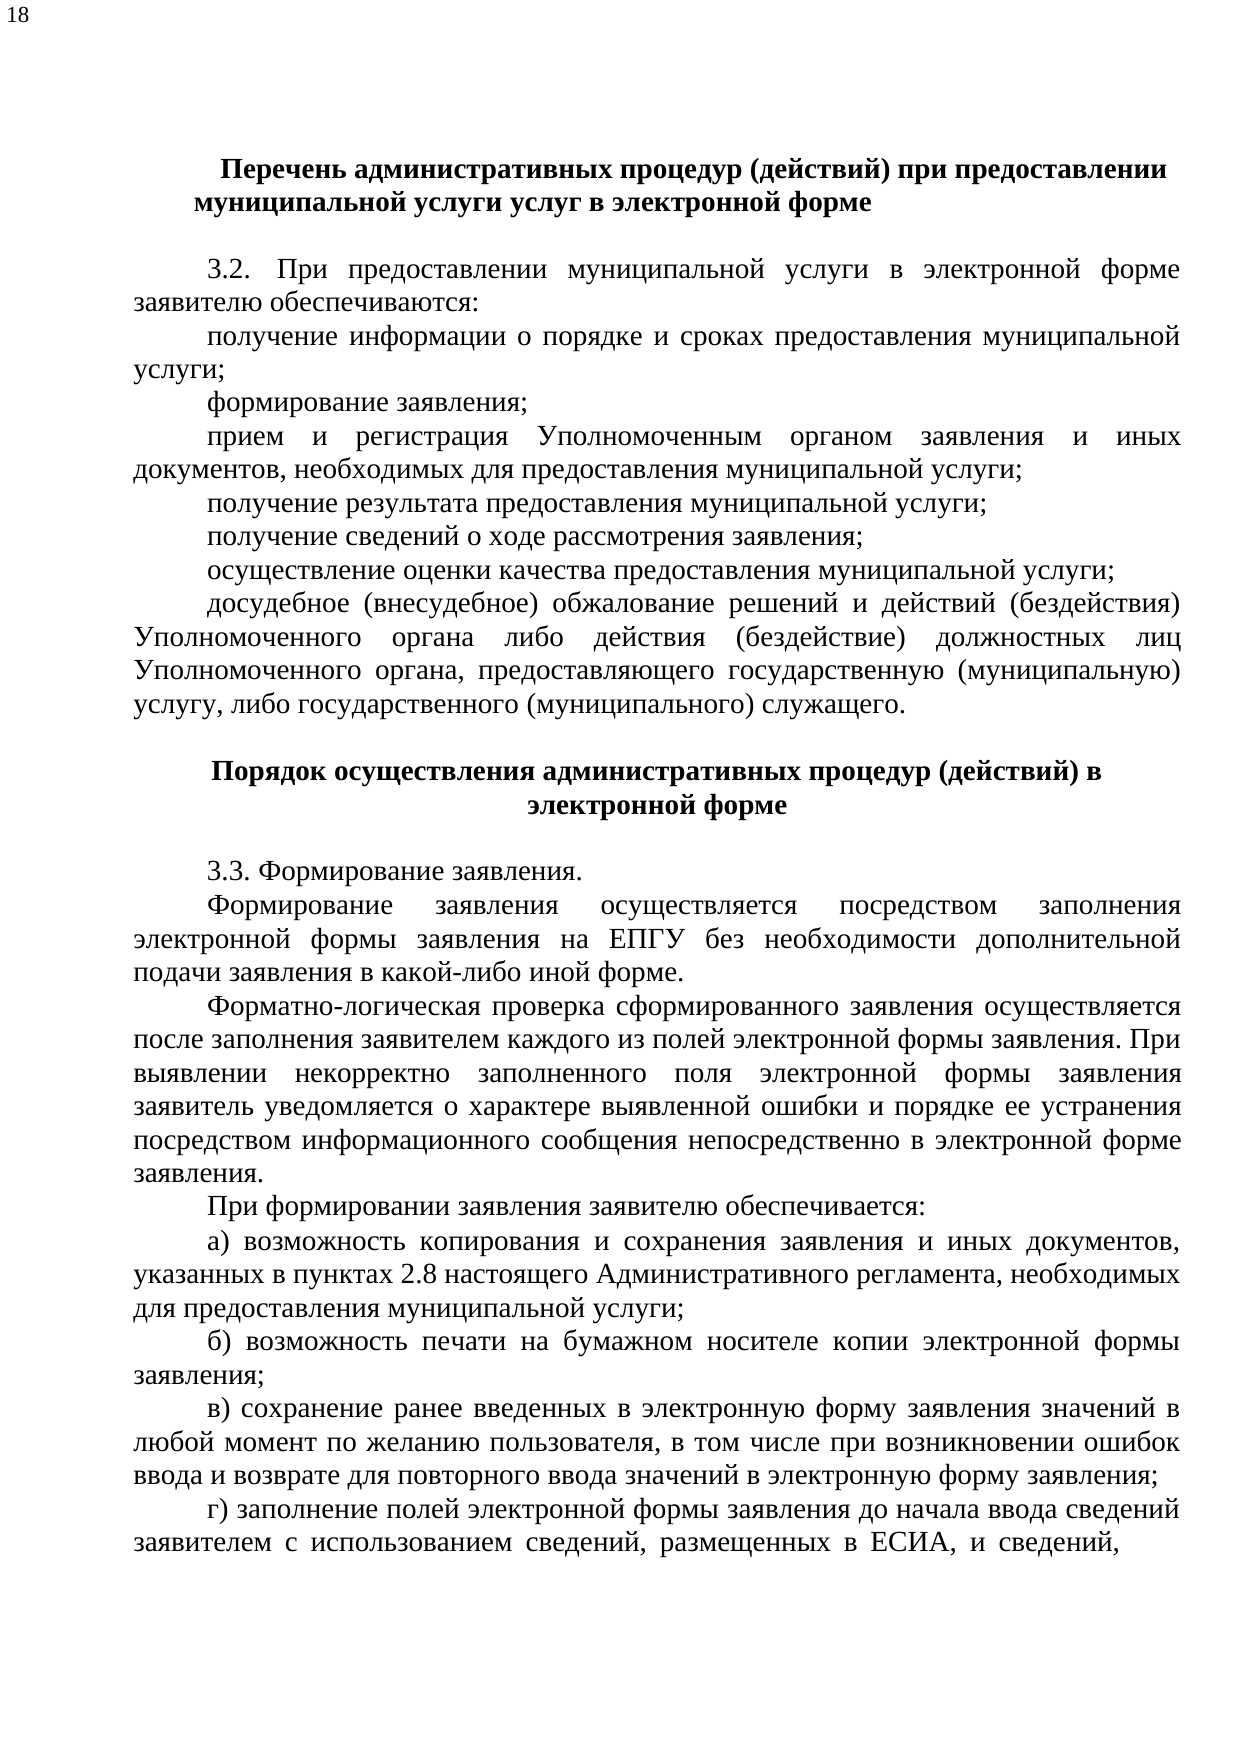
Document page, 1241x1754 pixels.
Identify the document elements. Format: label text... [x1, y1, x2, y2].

text Формирование заявления осуществляется посредством заполнения электронной формы заявления на ЕПГУ без необходимости дополнительной подачи заявления в какой-либо иной форме. [133, 887, 1181, 988]
text осуществление оценки качества предоставления муниципальной услуги; [133, 552, 1181, 585]
text получение результата предоставления муниципальной услуги; [133, 485, 1181, 519]
text прием и регистрация Уполномоченным органом заявления и иных документов, необходимых для предоставления муниципальной услуги; [133, 418, 1181, 485]
text а) возможность копирования и сохранения заявления и иных документов, указанных в пунктах 2.8 настоящего Административного регламента, необходимых для предоставления муниципальной услуги; [133, 1223, 1181, 1323]
text получение информации о порядке и сроках предоставления муниципальной услуги; [133, 318, 1181, 385]
text формирование заявления; [207, 385, 1198, 418]
list Формирование заявления. [207, 853, 1198, 887]
subtitle Перечень административных процедур (действий) при предоставлении муниципальной услуги услуг в электронной форме [193, 151, 1168, 218]
text Форматно-логическая проверка сформированного заявления осуществляется после заполнения заявителем каждого из полей электронной формы заявления. При выявлении некорректно заполненного поля электронной формы заявления заявитель уведомляется о характере выявленной ошибки и порядке ее устранения посредством информационного сообщения непосредственно в электронной форме заявления. [133, 988, 1182, 1189]
list При предоставлении муниципальной услуги в электронной форме заявителю обеспечиваются: [133, 251, 1181, 318]
text досудебное (внесудебное) обжалование решений и действий (бездействия) Уполномоченного органа либо действия (бездействие) должностных лиц Уполномоченного органа, предоставляющего государственную (муниципальную) услугу, либо государственного (муниципального) служащего. [133, 585, 1181, 719]
text б) возможность печати на бумажном носителе копии электронной формы заявления; [133, 1323, 1181, 1390]
subtitle Порядок осуществления административных процедур (действий) в электронной форме [211, 753, 1104, 820]
text в) сохранение ранее введенных в электронную форму заявления значений в любой момент по желанию пользователя, в том числе при возникновении ошибок ввода и возврате для повторного ввода значений в электронную форму заявления; [133, 1390, 1181, 1491]
text г) заполнение полей электронной формы заявления до начала ввода сведений заявителем с использованием сведений, размещенных в ЕСИА, и сведений, [133, 1491, 1181, 1558]
text получение сведений о ходе рассмотрения заявления; [207, 519, 1198, 552]
text При формировании заявления заявителю обеспечивается: [207, 1189, 1198, 1223]
